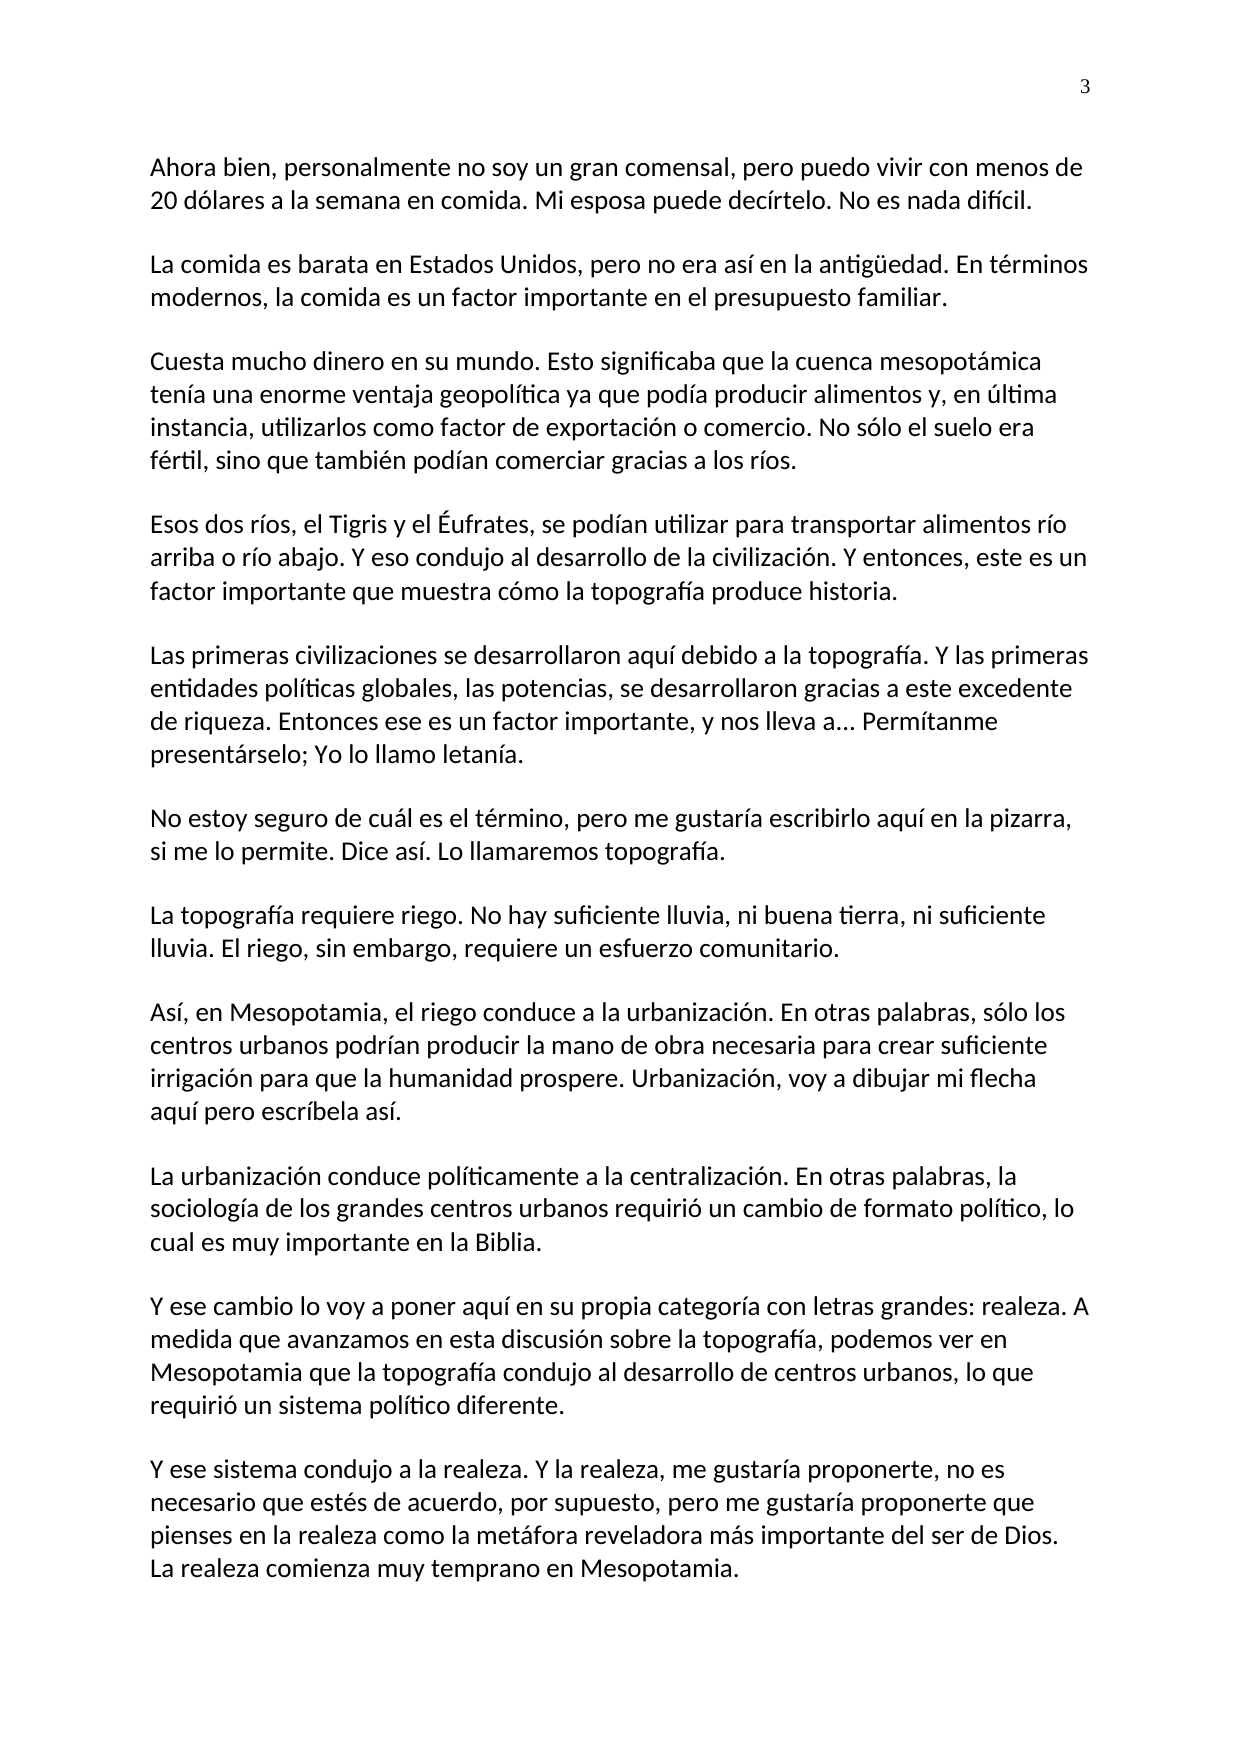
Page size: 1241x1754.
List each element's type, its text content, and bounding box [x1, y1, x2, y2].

text Así, en Mesopotamia, el riego conduce a la urbanización. En otras palabras, sólo los centros urbanos podrían producir la mano de obra necesaria para crear suficiente irrigación para que la humanidad prospere. Urbanización, voy a dibujar mi flecha aquí pero escríbela así. [150, 995, 1090, 1127]
text La comida es barata en Estados Unidos, pero no era así en la antigüedad. En términos modernos, la comida es un factor importante en el presupuesto familiar. [150, 247, 1090, 313]
text No estoy seguro de cuál es el término, pero me gustaría escribirlo aquí en la pizarra, si me lo permite. Dice así. Lo llamaremos topografía. [150, 801, 1090, 867]
text La topografía requiere riego. No hay suficiente lluvia, ni buena tierra, ni suficiente lluvia. El riego, sin embargo, requiere un esfuerzo comunitario. [150, 898, 1090, 964]
text Las primeras civilizaciones se desarrollaron aquí debido a la topografía. Y las primeras entidades políticas globales, las potencias, se desarrollaron gracias a este excedente de riqueza. Entonces ese es un factor importante, y nos lleva a... Permítanme presentárselo; Yo lo llamo letanía. [150, 638, 1090, 770]
text Y ese cambio lo voy a poner aquí en su propia categoría con letras grandes: realeza. A medida que avanzamos en esta discusión sobre la topografía, podemos ver en Mesopotamia que la topografía condujo al desarrollo de centros urbanos, lo que requirió un sistema político diferente. [150, 1289, 1090, 1421]
text Ahora bien, personalmente no soy un gran comensal, pero puedo vivir con menos de 20 dólares a la semana en comida. Mi esposa puede decírtelo. No es nada difícil. [150, 150, 1090, 216]
text La urbanización conduce políticamente a la centralización. En otras palabras, la sociología de los grandes centros urbanos requirió un cambio de formato político, lo cual es muy importante en la Biblia. [150, 1159, 1090, 1258]
text Esos dos ríos, el Tigris y el Éufrates, se podían utilizar para transportar alimentos río arriba o río abajo. Y eso condujo al desarrollo de la civilización. Y entonces, este es un factor importante que muestra cómo la topografía produce historia. [150, 508, 1090, 607]
text Cuesta mucho dinero en su mundo. Esto significaba que la cuenca mesopotámica tenía una enorme ventaja geopolítica ya que podía producir alimentos y, en última instancia, utilizarlos como factor de exportación o comercio. No sólo el suelo era fértil, sino que también podían comerciar gracias a los ríos. [150, 344, 1090, 476]
text Y ese sistema condujo a la realeza. Y la realeza, me gustaría proponerte, no es necesario que estés de acuerdo, por supuesto, pero me gustaría proponerte que pienses en la realeza como la metáfora reveladora más importante del ser de Dios. La realeza comienza muy temprano en Mesopotamia. [150, 1452, 1090, 1584]
